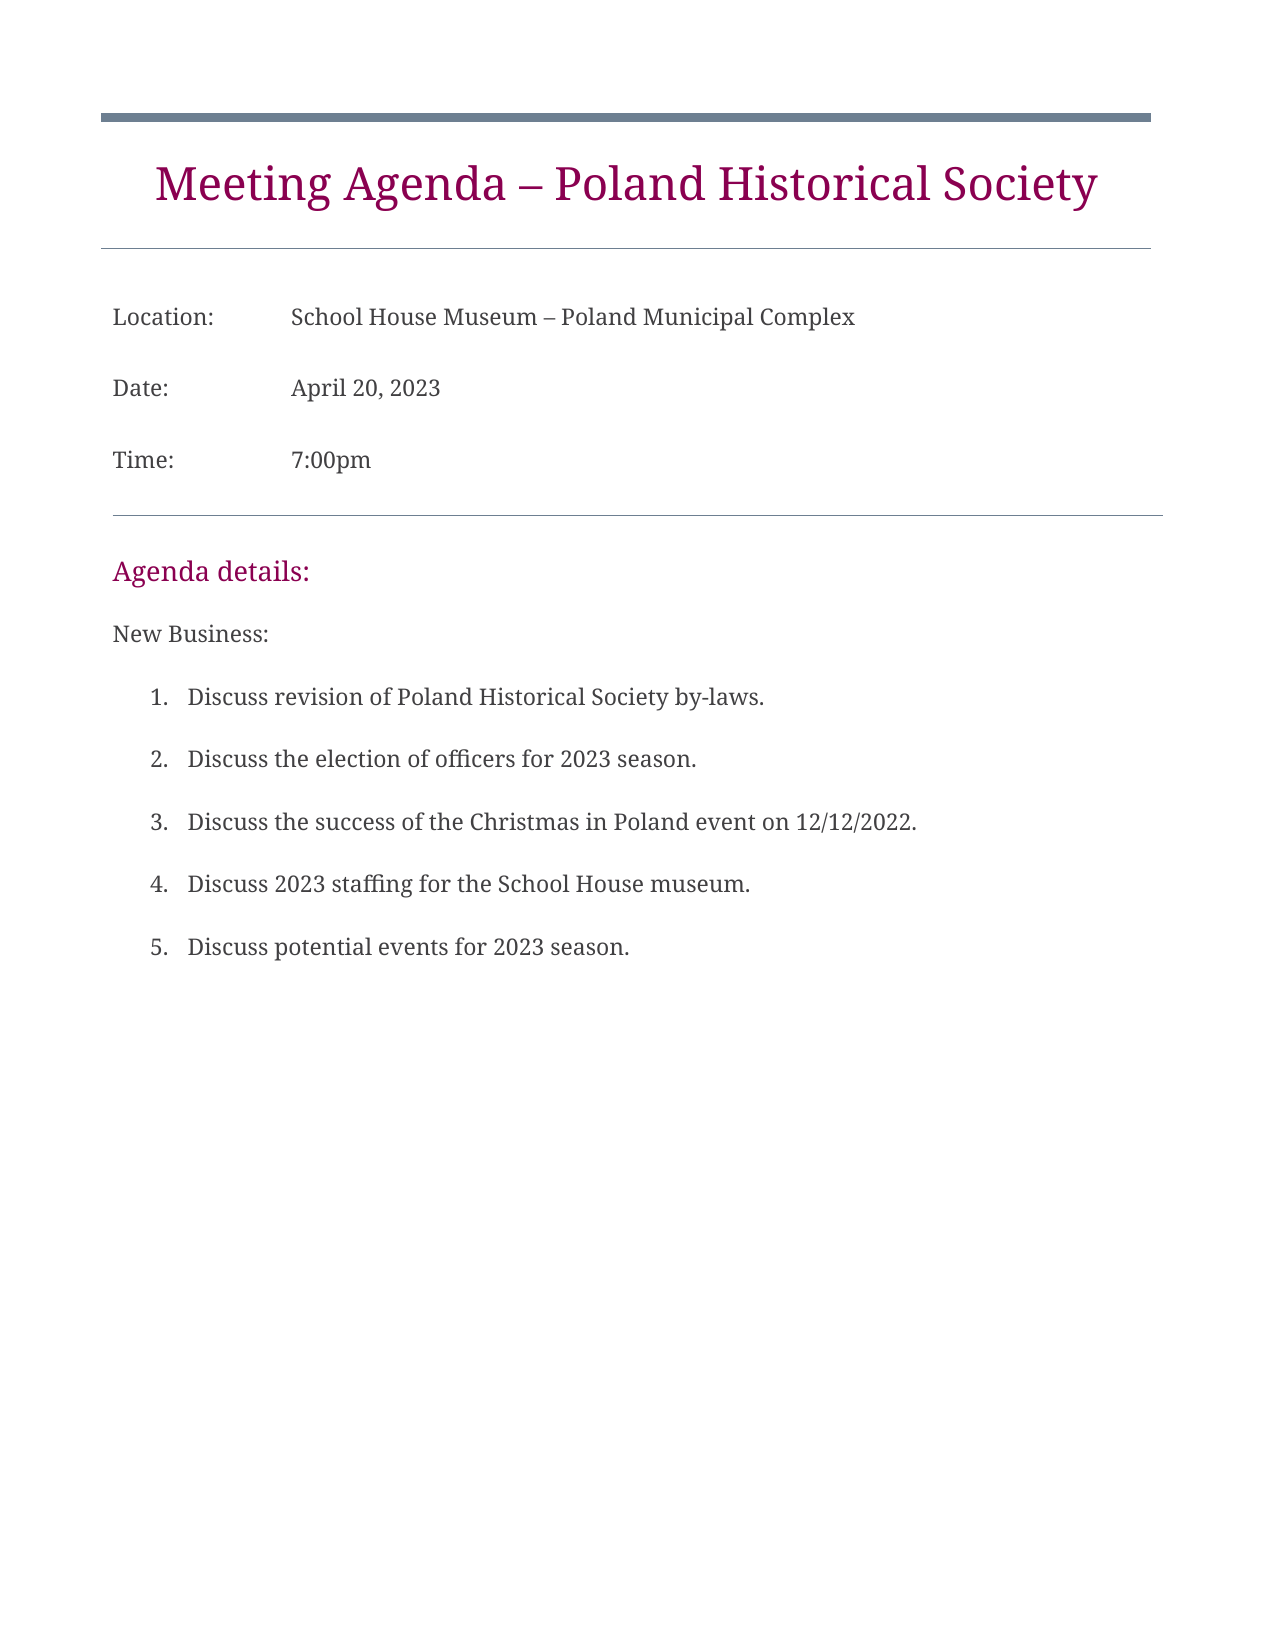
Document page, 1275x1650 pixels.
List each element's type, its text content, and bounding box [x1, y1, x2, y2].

text New Business: [112, 618, 1162, 650]
list Discuss revision of Poland Historical Society by-laws. [150, 681, 1162, 712]
table_cell Time: [113, 444, 291, 515]
list Discuss the success of the Christmas in Poland event on 12/12/2022. [150, 806, 1162, 837]
subtitle Agenda details: [112, 553, 1162, 590]
table_header Meeting Agenda – Poland Historical Society [101, 122, 1151, 248]
list Discuss 2023 staffing for the School House museum. [150, 868, 1162, 900]
table_cell April 20, 2023 [291, 372, 1162, 443]
list Discuss potential events for 2023 season. [150, 931, 1162, 962]
list Discuss the election of officers for 2023 season. [150, 743, 1162, 775]
table_cell Date: [113, 372, 291, 443]
table_header School House Museum – Poland Municipal Complex [291, 248, 1162, 372]
table_cell 7:00pm [291, 444, 1162, 515]
table_header Location: [113, 249, 291, 372]
